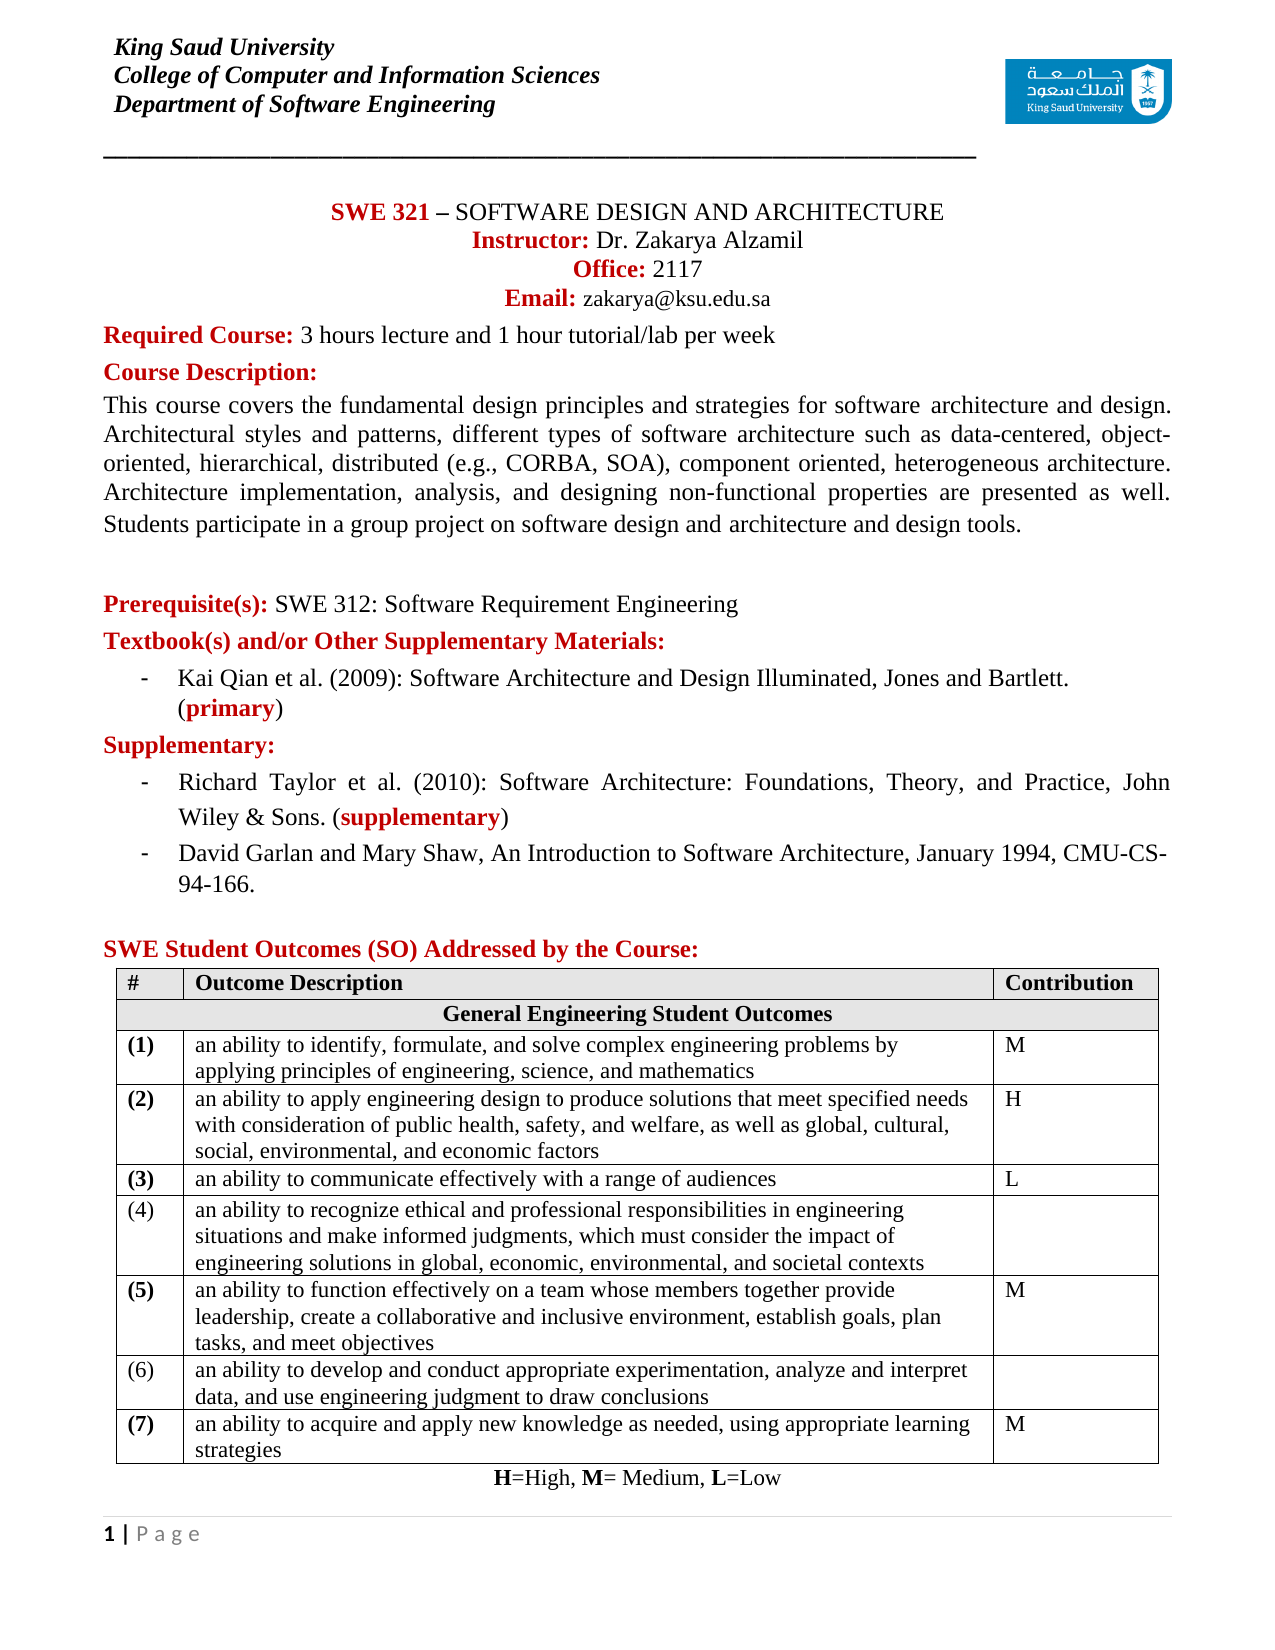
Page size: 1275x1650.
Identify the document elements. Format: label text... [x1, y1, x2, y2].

table_cell (4) [117, 1196, 183, 1275]
picture [1114, 85, 1118, 95]
table_cell an ability to identify, formulate, and solve complex engineering problems by applying principles of engineering, science, and mathematics [184, 1031, 993, 1084]
table_header # [117, 969, 183, 999]
table_cell (6) [117, 1356, 183, 1409]
table_cell (7) [117, 1410, 183, 1463]
picture [1028, 89, 1035, 95]
table_cell [994, 1196, 1158, 1275]
list Richard Taylor et al. (2010): Software Architecture: Foundations, Theory, and Practice, John Wiley & Sons. (supplementary) [141, 763, 1172, 830]
text Supplementary: [103, 730, 1172, 759]
text Course Description: [103, 357, 1172, 386]
table_cell [994, 1356, 1158, 1409]
table_cell an ability to apply engineering design to produce solutions that meet specified needs with consideration of public health, safety, and welfare, as well as global, cultural, social, environmental, and economic factors [184, 1085, 993, 1164]
table_cell H [994, 1085, 1158, 1164]
picture [1039, 88, 1051, 97]
text SWE Student Outcomes (SO) Addressed by the Course: [103, 934, 1172, 963]
text SWE 321 – SOFTWARE DESIGN AND ARCHITECTURE [103, 197, 1172, 226]
table_header Contribution [994, 969, 1158, 999]
text Office: 2117 [103, 254, 1172, 283]
table_header Outcome Description [184, 969, 993, 999]
table_cell an ability to communicate effectively with a range of audiences [184, 1165, 993, 1195]
table_cell (2) [117, 1085, 183, 1164]
list Kai Qian et al. (2009): Software Architecture and Design Illuminated, Jones and Bartlett.(primary) [140, 659, 1172, 722]
text Textbook(s) and/or Other Supplementary Materials: [103, 626, 1172, 655]
picture [1157, 108, 1172, 124]
table_cell an ability to recognize ethical and professional responsibilities in engineering situations and make informed judgments, which must consider the impact of engineering solutions in global, economic, environmental, and societal contexts [184, 1196, 993, 1275]
table_cell L [994, 1165, 1158, 1195]
picture [1132, 65, 1163, 115]
table_cell (1) [117, 1031, 183, 1084]
text H=High, M= Medium, L=Low [103, 1464, 1172, 1490]
table_cell (3) [117, 1165, 183, 1195]
text Instructor: Dr. Zakarya Alzamil [103, 226, 1172, 254]
text This course covers the fundamental design principles and strategies for software architecture and design. Architectural styles and patterns, different types of software architecture such as data-centered, object-oriented, hierarchical, distributed (e.g., CORBA, SOA), component oriented, heterogeneous architecture. Architecture implementation, analysis, and designing non-functional properties are presented as well. Students participate in a group project on software design and architecture and design tools. [103, 390, 1172, 539]
text Prerequisite(s): SWE 312: Software Requirement Engineering [103, 589, 1172, 618]
table_cell an ability to develop and conduct appropriate experimentation, analyze and interpret data, and use engineering judgment to draw conclusions [184, 1356, 993, 1409]
table_cell an ability to acquire and apply new knowledge as needed, using appropriate learning strategies [184, 1410, 993, 1463]
table_cell M [994, 1031, 1158, 1084]
list David Garlan and Mary Shaw, An Introduction to Software Architecture, January 1994, CMU-CS-94-166. [141, 835, 1172, 897]
text Email: zakarya@ksu.edu.sa [103, 283, 1172, 312]
table_cell an ability to function effectively on a team whose members together provide leadership, create a collaborative and inclusive environment, establish goals, plan tasks, and meet objectives [184, 1276, 993, 1355]
table_cell M [994, 1410, 1158, 1463]
table_cell M [994, 1276, 1158, 1355]
table_cell (5) [117, 1276, 183, 1355]
text Required Course: 3 hours lecture and 1 hour tutorial/lab per week [103, 320, 1172, 349]
table_cell General Engineering Student Outcomes [117, 1000, 1158, 1030]
